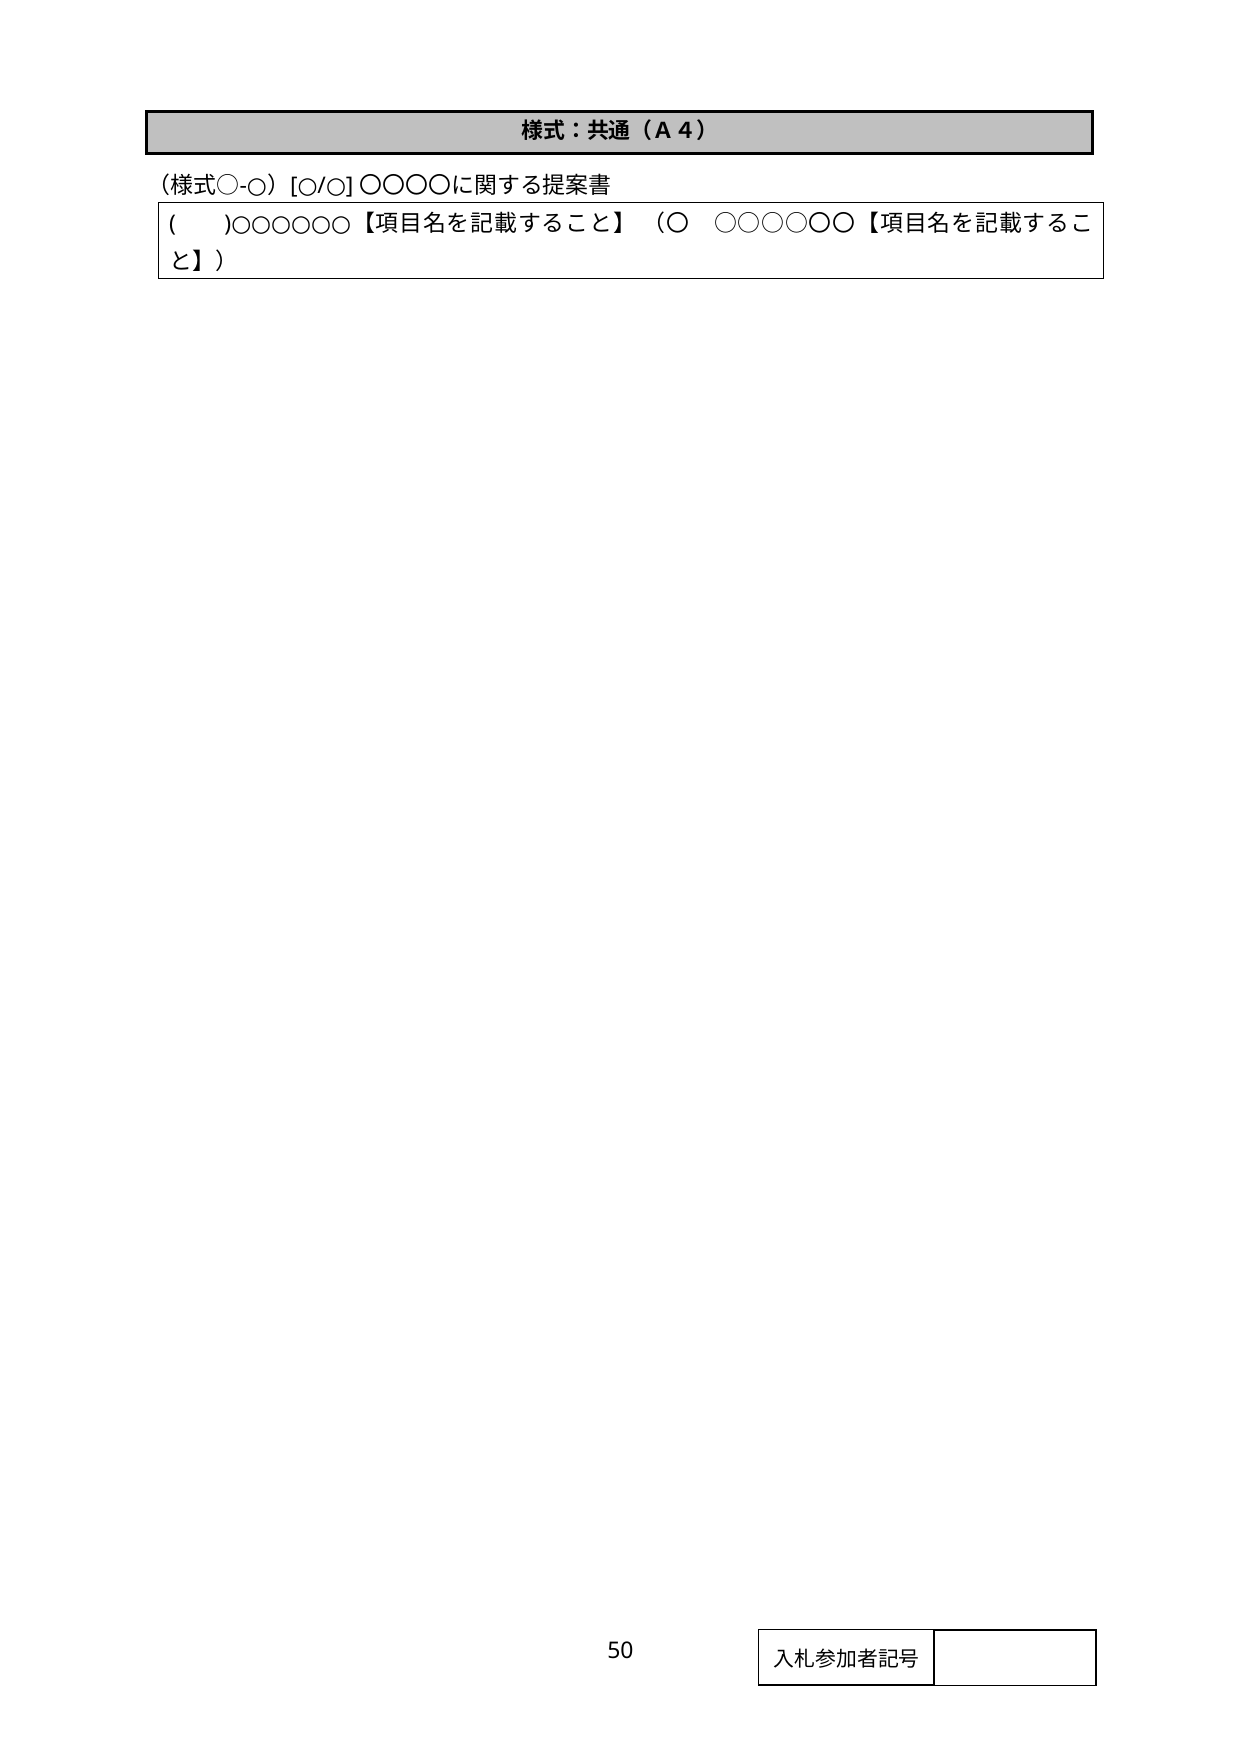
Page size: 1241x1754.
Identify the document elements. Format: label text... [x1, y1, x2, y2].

table_header ( )○○○○○○【項目名を記載すること】 （〇 ○○○○〇〇【項目名を記載すること】） [159, 203, 1103, 278]
subtitle （様式○-○）[○/○] 〇〇〇〇に関する提案書 [148, 164, 1092, 202]
